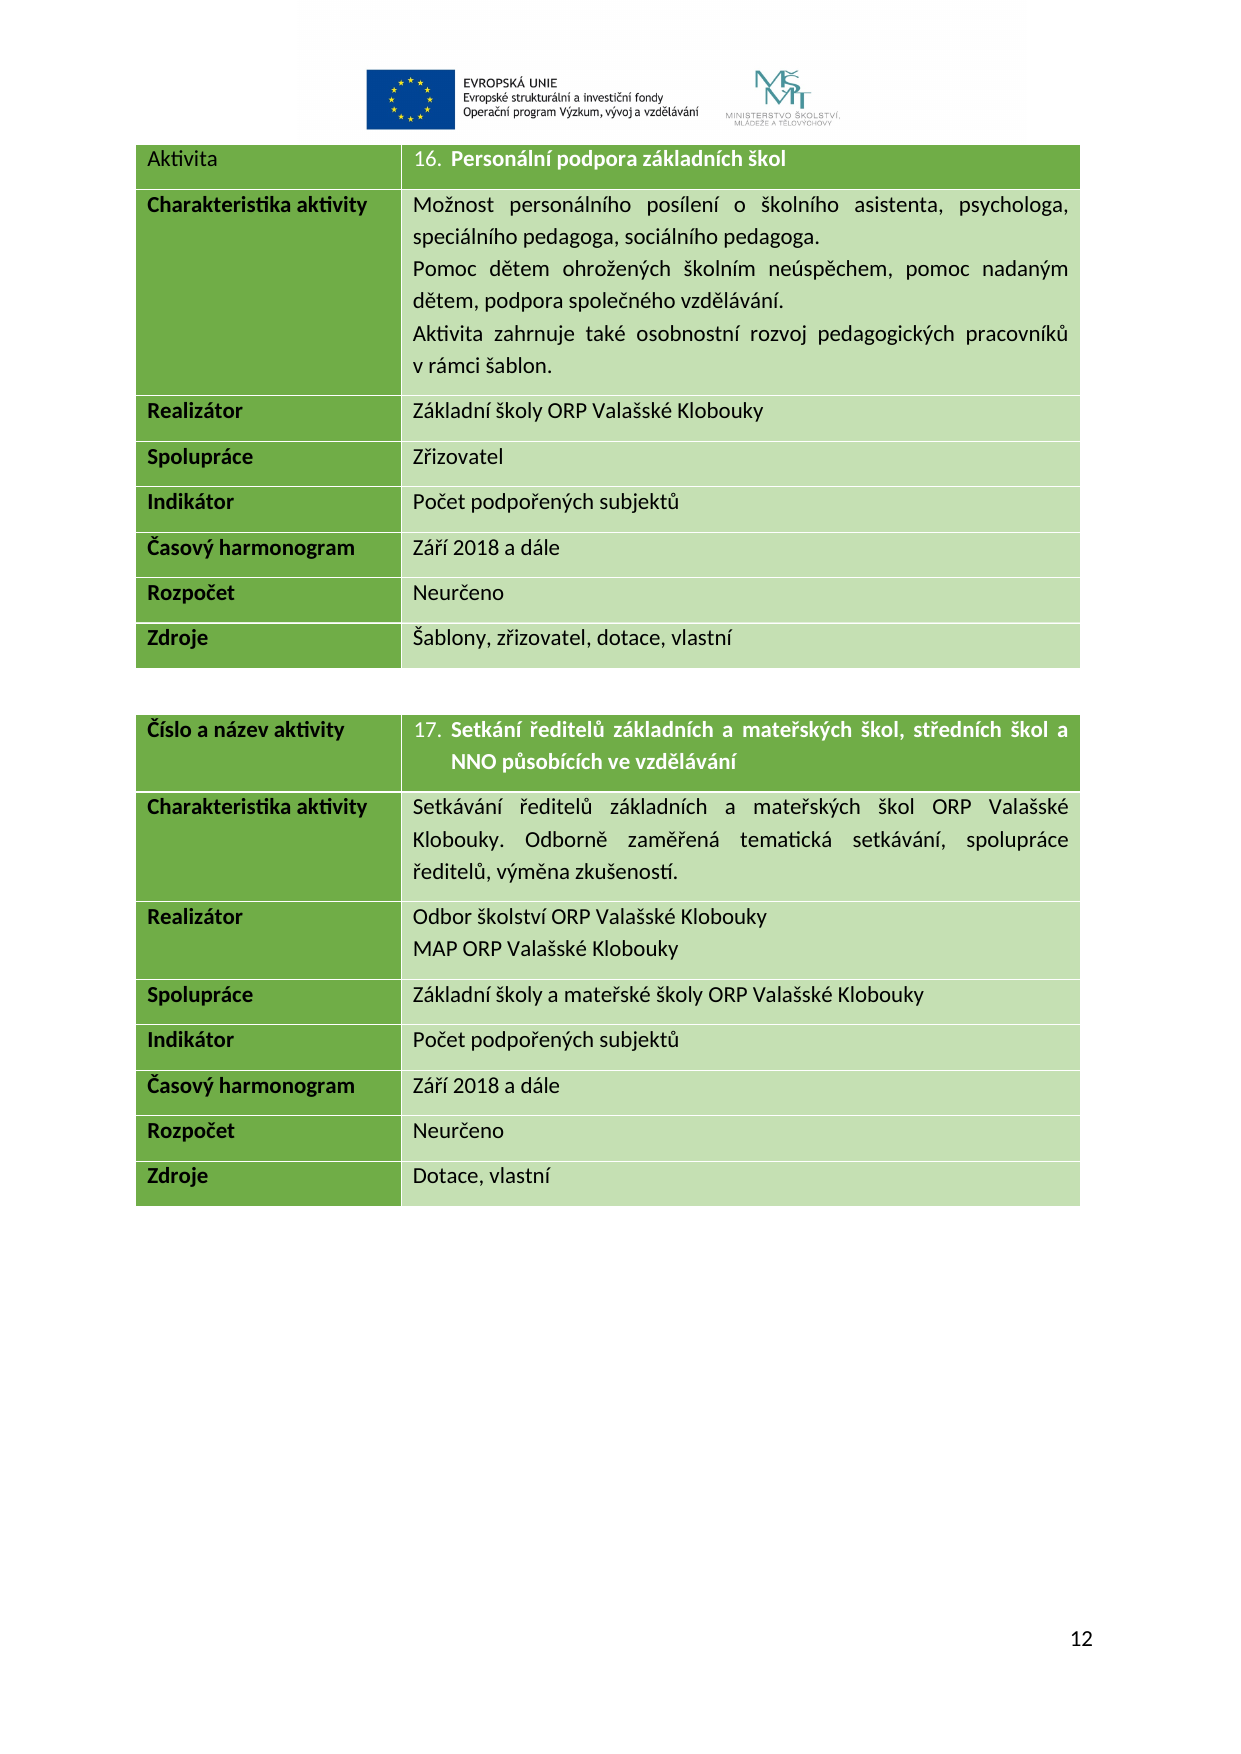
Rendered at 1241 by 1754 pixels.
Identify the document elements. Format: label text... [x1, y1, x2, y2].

table_cell Možnost personálního posílení o školního asistenta, psychologa, speciálního pedagoga, sociálního pedagoga. Pomoc dětem ohrožených školním neúspěchem, pomoc nadaným dětem, podpora společného vzdělávání. Aktivita zahrnuje také osobnostní rozvoj pedagogických pracovníků v rámci šablon. [402, 190, 1080, 395]
table_cell Základní školy a mateřské školy ORP Valašské Klobouky [402, 980, 1080, 1024]
table_cell Indikátor [136, 487, 401, 532]
table_header Aktivita [136, 145, 401, 189]
table_cell Odbor školství ORP Valašské Klobouky MAP ORP Valašské Klobouky [402, 902, 1080, 979]
table_cell Dotace, vlastní [402, 1162, 1080, 1206]
table_cell Zdroje [136, 624, 401, 668]
table_header Číslo a název aktivity [136, 715, 401, 791]
table_header Setkání ředitelů základních a mateřských škol, středních škol a NNO působících ve vzdělávání [402, 715, 1080, 791]
table_cell Neurčeno [402, 1116, 1080, 1161]
table_cell Časový harmonogram [136, 1071, 401, 1115]
table_cell Rozpočet [136, 1116, 401, 1161]
table_cell Indikátor [136, 1025, 401, 1070]
table_cell Setkávání ředitelů základních a mateřských škol ORP Valašské Klobouky. Odborně zaměřená tematická setkávání, spolupráce ředitelů, výměna zkušeností. [402, 793, 1080, 901]
table_cell Charakteristika aktivity [136, 793, 401, 901]
table_cell Časový harmonogram [136, 533, 401, 577]
table_cell Zdroje [136, 1162, 401, 1206]
table_cell Šablony, zřizovatel, dotace, vlastní [402, 624, 1080, 668]
table_cell Realizátor [136, 396, 401, 441]
table_cell Spolupráce [136, 442, 401, 486]
table_cell Září 2018 a dále [402, 1071, 1080, 1115]
table_cell Rozpočet [136, 578, 401, 622]
table_cell Základní školy ORP Valašské Klobouky [402, 396, 1080, 441]
table_cell Spolupráce [136, 980, 401, 1024]
table_cell Realizátor [136, 902, 401, 979]
table_cell Počet podpořených subjektů [402, 1025, 1080, 1070]
table_header Personální podpora základních škol [402, 145, 1080, 189]
table_cell Charakteristika aktivity [136, 190, 401, 395]
picture [297, 0, 1028, 144]
table_cell Neurčeno [402, 578, 1080, 622]
table_cell Počet podpořených subjektů [402, 487, 1080, 532]
table_cell Září 2018 a dále [402, 533, 1080, 577]
table_cell Zřizovatel [402, 442, 1080, 486]
